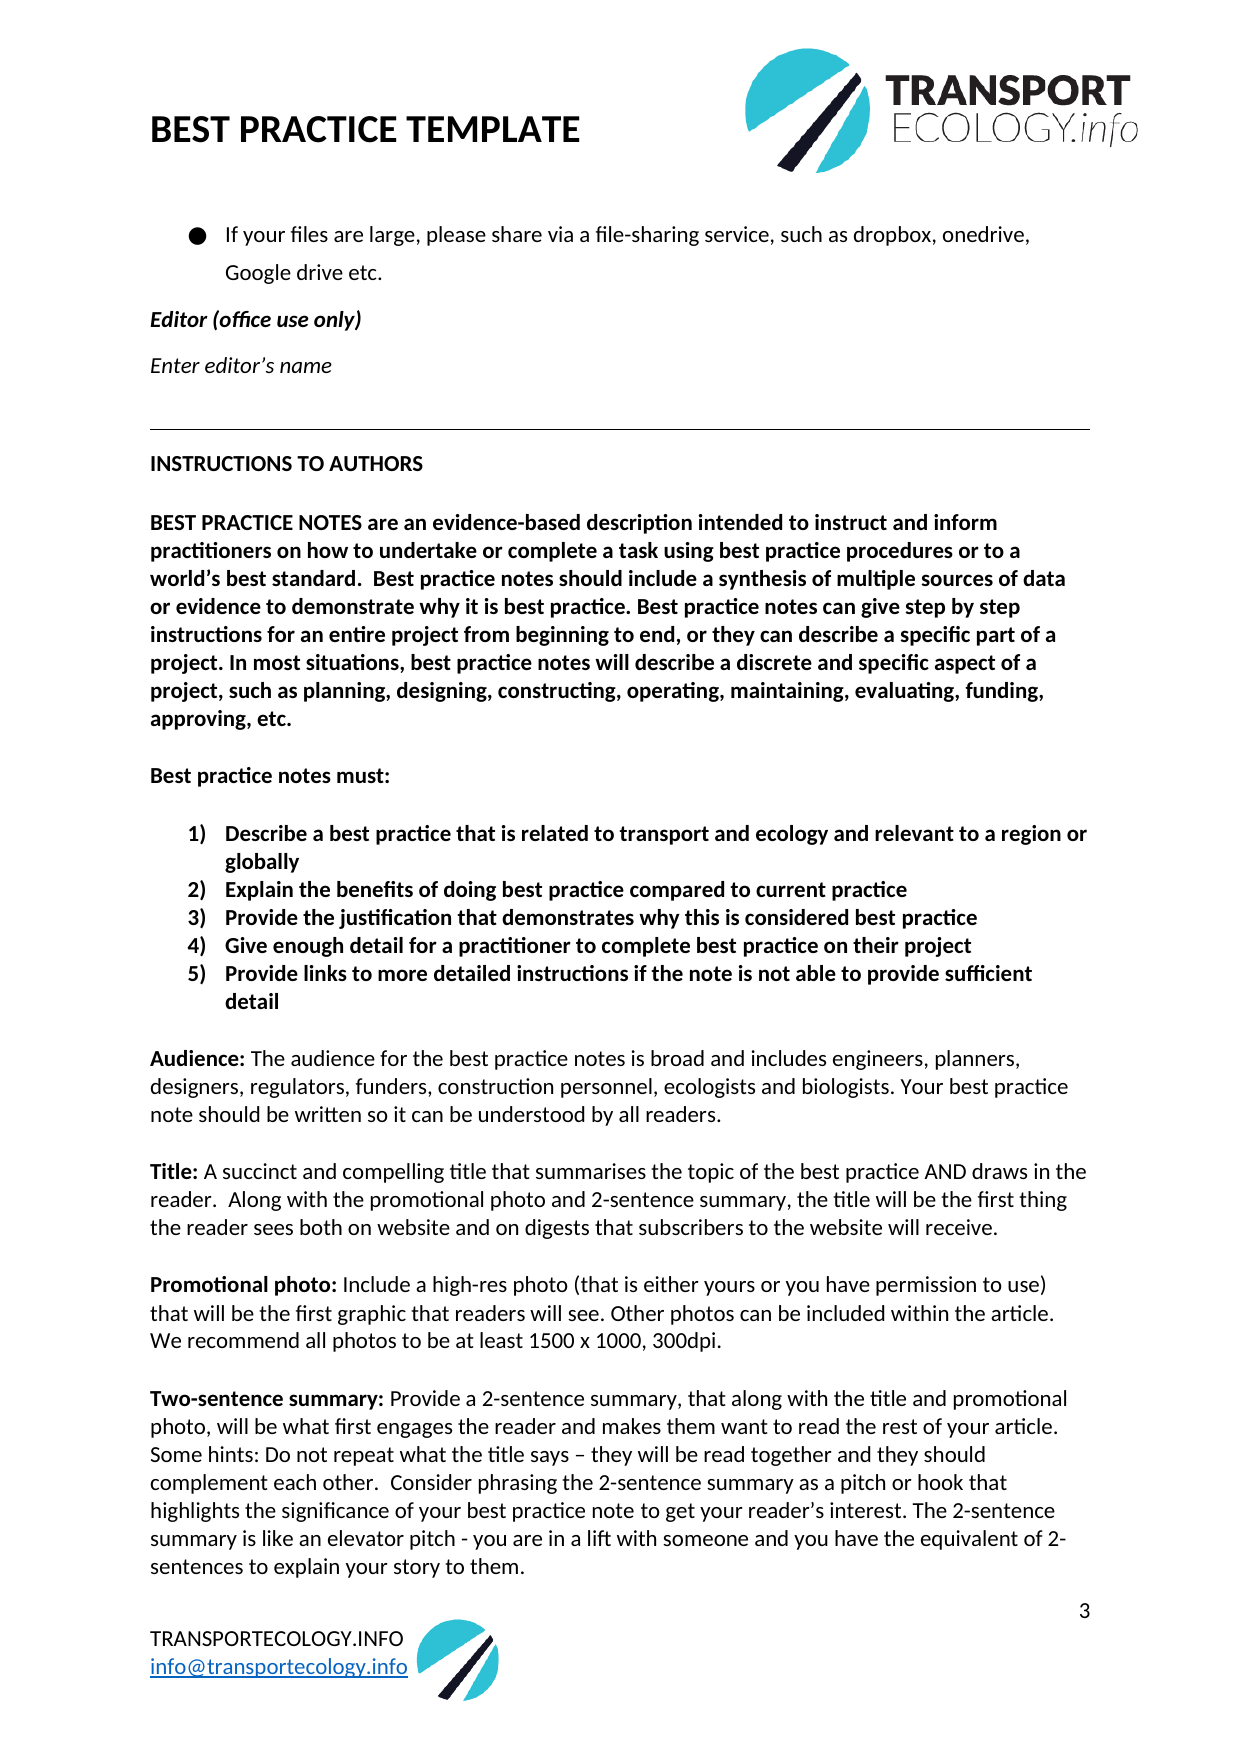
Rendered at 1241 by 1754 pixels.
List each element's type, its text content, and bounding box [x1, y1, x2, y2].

picture [416, 1619, 499, 1701]
list If your files are large, please share via a file-sharing service, such as dropbox, onedrive, Google drive etc. [187, 209, 1090, 286]
text Two-sentence summary: Provide a 2-sentence summary, that along with the title and promotional photo, will be what first engages the reader and makes them want to read the rest of your article. Some hints: Do not repeat what the title says – they will be read together and they should complement each other. Consider phrasing the 2-sentence summary as a pitch or hook that highlights the significance of your best practice note to get your reader’s interest. The 2-sentence summary is like an elevator pitch - you are in a lift with someone and you have the equivalent of 2-sentences to explain your story to them. [150, 1384, 1090, 1580]
list Provide links to more detailed instructions if the note is not able to provide sufficient detail [187, 959, 1090, 1015]
list Explain the benefits of doing best practice compared to current practice [187, 875, 1090, 903]
list Provide the justification that demonstrates why this is considered best practice [187, 903, 1090, 931]
text Title: A succinct and compelling title that summarises the topic of the best practice AND draws in the reader. Along with the promotional photo and 2-sentence summary, the title will be the first thing the reader sees both on website and on digests that subscribers to the website will receive. [150, 1157, 1090, 1241]
list Describe a best practice that is related to transport and ecology and relevant to a region or globally [187, 819, 1090, 875]
text Editor (office use only) [150, 305, 1090, 333]
list Give enough detail for a practitioner to complete best practice on their project [187, 931, 1090, 959]
text Promotional photo: Include a high-res photo (that is either yours or you have permission to use) that will be the first graphic that readers will see. Other photos can be included within the article. We recommend all photos to be at least 1500 x 1000, 300dpi. [150, 1271, 1090, 1355]
text Best practice notes must: [150, 762, 1090, 790]
text Audience: The audience for the best practice notes is broad and includes engineers, planners, designers, regulators, funders, construction personnel, ecologists and biologists. Your best practice note should be written so it can be understood by all readers. [150, 1044, 1090, 1128]
picture [745, 48, 1138, 173]
text INSTRUCTIONS TO AUTHORS [150, 449, 1090, 477]
text Enter editor’s name [150, 352, 1090, 379]
text BEST PRACTICE NOTES are an evidence-based description intended to instruct and inform practitioners on how to undertake or complete a task using best practice procedures or to a world’s best standard. Best practice notes should include a synthesis of multiple sources of data or evidence to demonstrate why it is best practice. Best practice notes can give step by step instructions for an entire project from beginning to end, or they can describe a specific part of a project. In most situations, best practice notes will describe a discrete and specific aspect of a project, such as planning, designing, constructing, operating, maintaining, evaluating, funding, approving, etc. [150, 508, 1090, 732]
